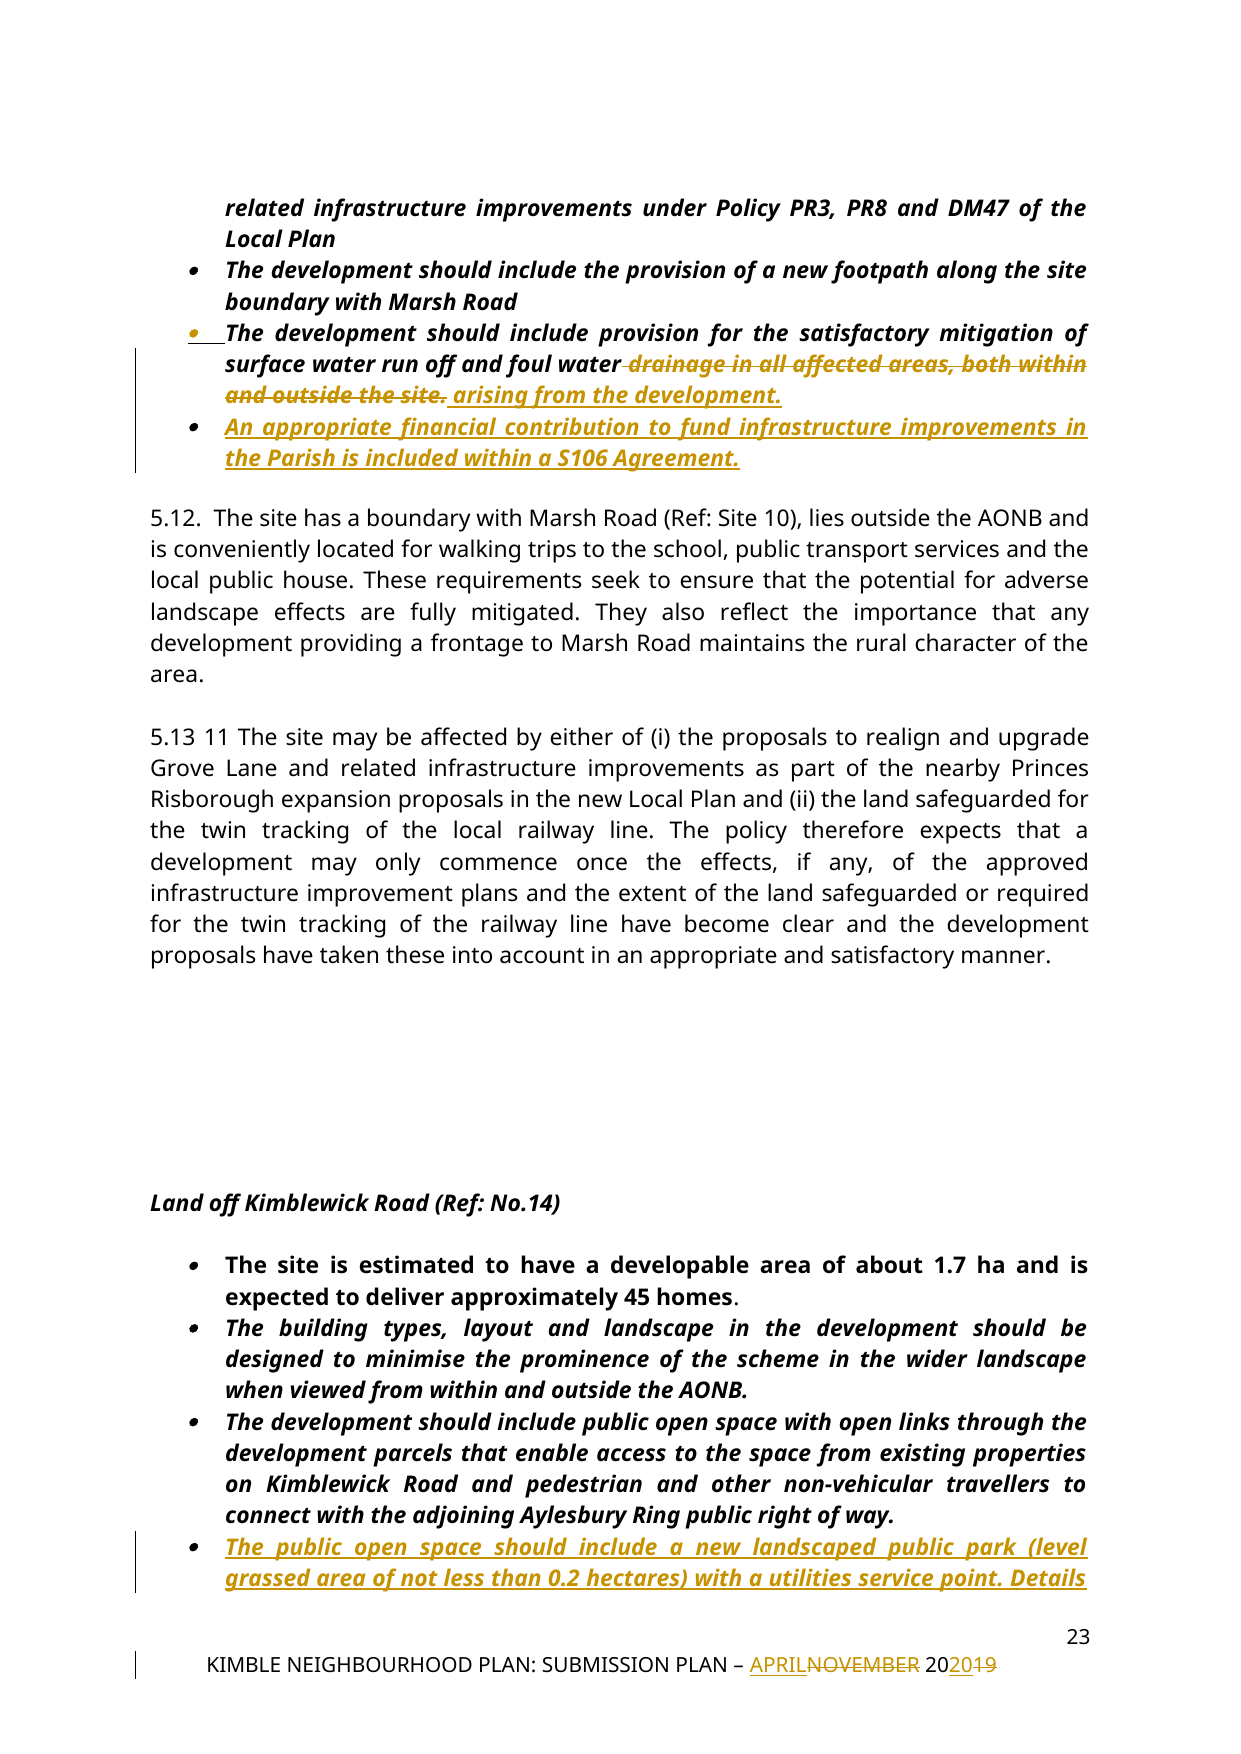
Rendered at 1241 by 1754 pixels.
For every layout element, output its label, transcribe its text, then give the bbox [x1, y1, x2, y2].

list The building types, layout and landscape in the development should be designed to minimise the prominence of the scheme in the wider landscape when viewed from within and outside the AONB. [187, 1312, 1090, 1406]
text 5.12. The site has a boundary with Marsh Road (Ref: Site 10), lies outside the AONB and is conveniently located for walking trips to the school, public transport services and the local public house. These requirements seek to ensure that the potential for adverse landscape effects are fully mitigated. They also reflect the importance that any development providing a frontage to Marsh Road maintains the rural character of the area. [150, 502, 1090, 689]
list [187, 192, 1090, 254]
list The development should include the provision of a new footpath along the site boundary with Marsh Road [187, 254, 1090, 317]
list The development should include provision for the satisfactory mitigation of surface water run off and foul water [187, 317, 1090, 411]
list The development should include public open space with open links through the development parcels that enable access to the space from existing properties on Kimblewick Road and pedestrian and other non-vehicular travellers to connect with the adjoining Aylesbury Ring public right of way. [187, 1406, 1090, 1531]
list The site is estimated to have a developable area of about 1.7 ha and is expected to deliver approximately 45 homes. [187, 1249, 1090, 1312]
text 5.13 11 The site may be affected by either of (i) the proposals to realign and upgrade Grove Lane and related infrastructure improvements as part of the nearby Princes Risborough expansion proposals in the new Local Plan and (ii) the land safeguarded for the twin tracking of the local railway line. The policy therefore expects that a development may only commence once the effects, if any, of the approved infrastructure improvement plans and the extent of the land safeguarded or required for the twin tracking of the railway line have become clear and the development proposals have taken these into account in an appropriate and satisfactory manner. [150, 721, 1090, 971]
text Land off Kimblewick Road (Ref: No.14) [150, 1187, 1090, 1218]
